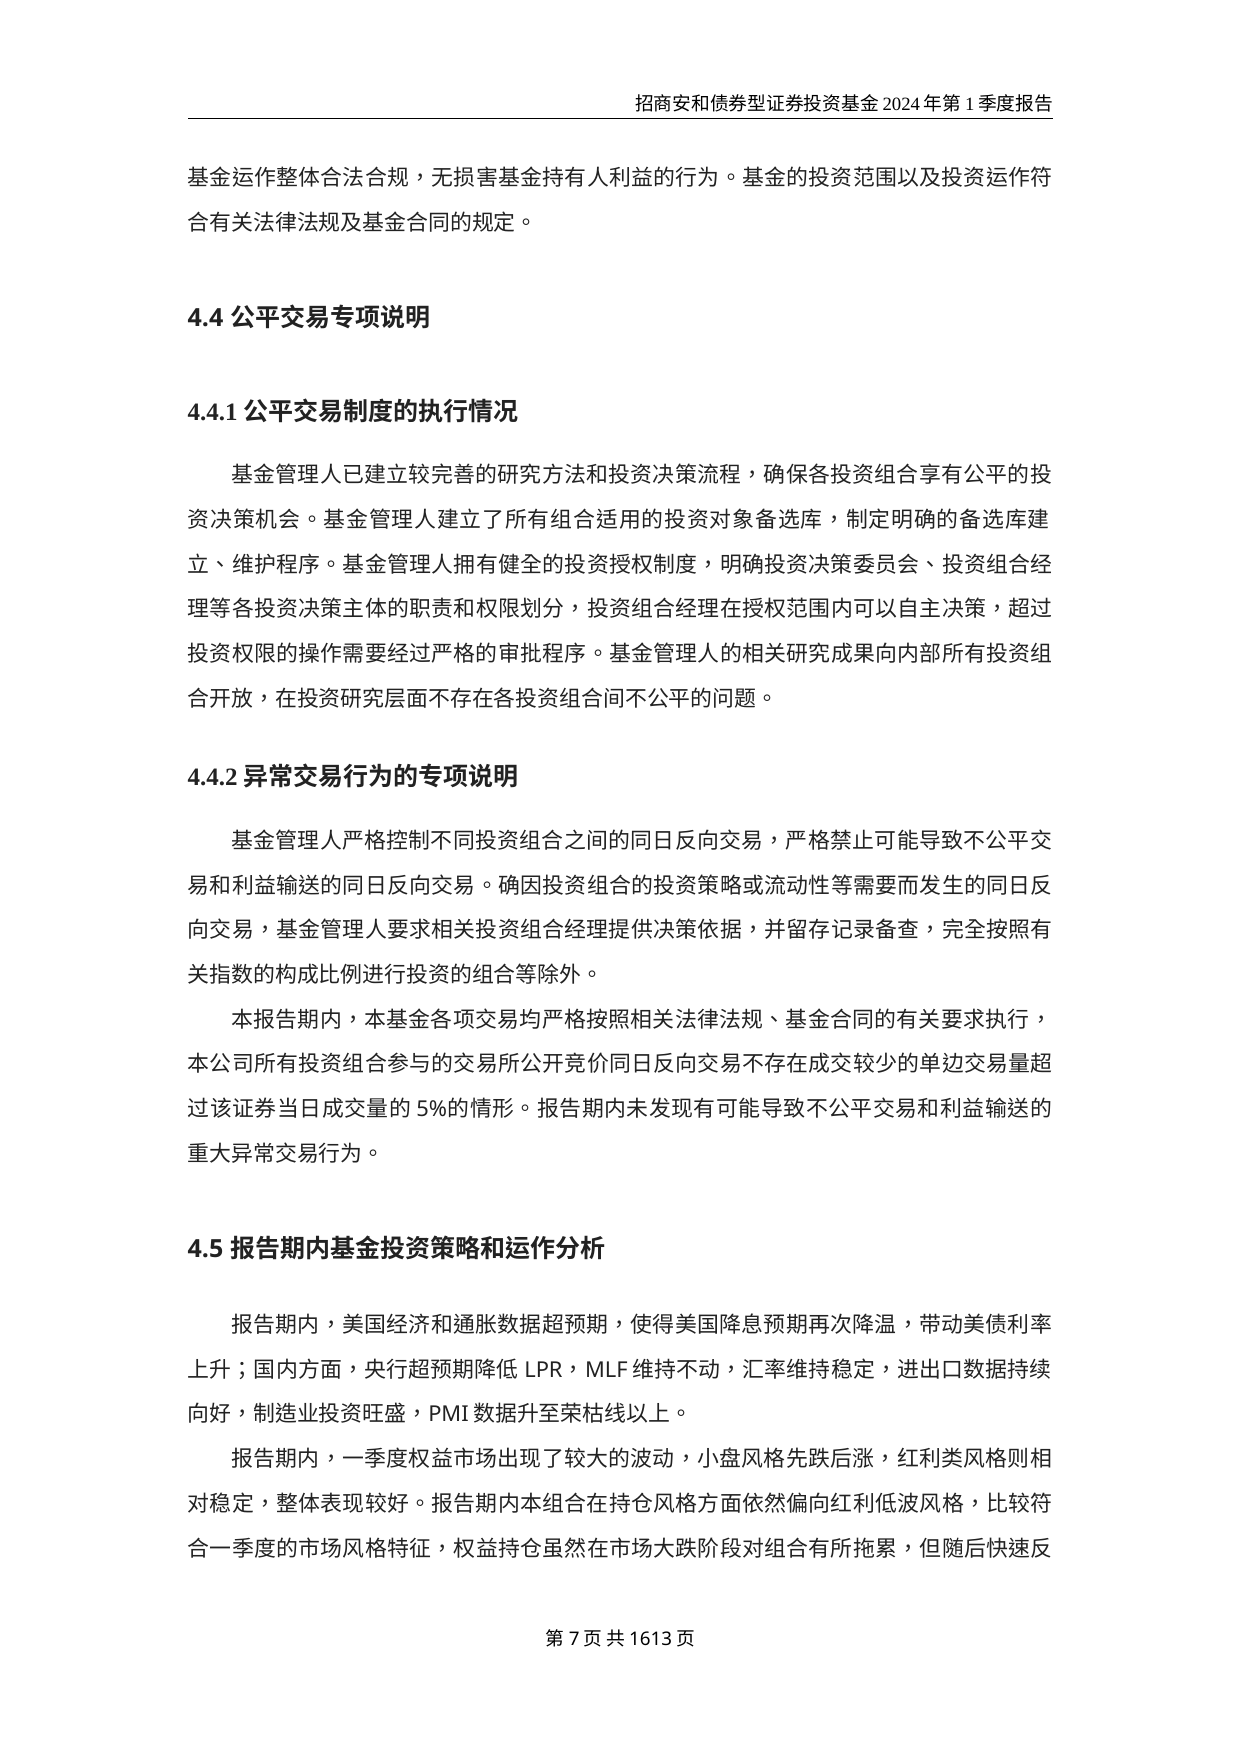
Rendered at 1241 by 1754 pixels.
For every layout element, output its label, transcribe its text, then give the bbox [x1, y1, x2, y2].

text 公平交易制度的执行情况 [187, 378, 1053, 443]
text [187, 162, 1053, 236]
text 本报告期内，本基金各项交易均严格按照相关法律法规、基金合同的有关要求执行，本公司所有投资组合参与的交易所公开竞价同日反向交易不存在成交较少的单边交易量超过该证券当日成交量的5%的情形。报告期内未发现有可能导致不公平交易和利益输送的重大异常交易行为。 [187, 1004, 1053, 1167]
text 报告期内，美国经济和通胀数据超预期，使得美国降息预期再次降温，带动美债利率上升；国内方面，央行超预期降低LPR，MLF维持不动，汇率维持稳定，进出口数据持续向好，制造业投资旺盛，PMI数据升至荣枯线以上。 [187, 1309, 1053, 1428]
text 基金管理人严格控制不同投资组合之间的同日反向交易，严格禁止可能导致不公平交易和利益输送的同日反向交易。确因投资组合的投资策略或流动性等需要而发生的同日反向交易，基金管理人要求相关投资组合经理提供决策依据，并留存记录备查，完全按照有关指数的构成比例进行投资的组合等除外。 [187, 825, 1053, 989]
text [187, 1443, 1053, 1562]
text 公平交易专项说明 [187, 284, 1053, 349]
text 报告期内基金投资策略和运作分析 [187, 1215, 1053, 1280]
text 异常交易行为的专项说明 [187, 744, 1053, 809]
text 基金管理人已建立较完善的研究方法和投资决策流程，确保各投资组合享有公平的投资决策机会。基金管理人建立了所有组合适用的投资对象备选库，制定明确的备选库建立、维护程序。基金管理人拥有健全的投资授权制度，明确投资决策委员会、投资组合经理等各投资决策主体的职责和权限划分，投资组合经理在授权范围内可以自主决策，超过投资权限的操作需要经过严格的审批程序。基金管理人的相关研究成果向内部所有投资组合开放，在投资研究层面不存在各投资组合间不公平的问题。 [187, 459, 1053, 712]
